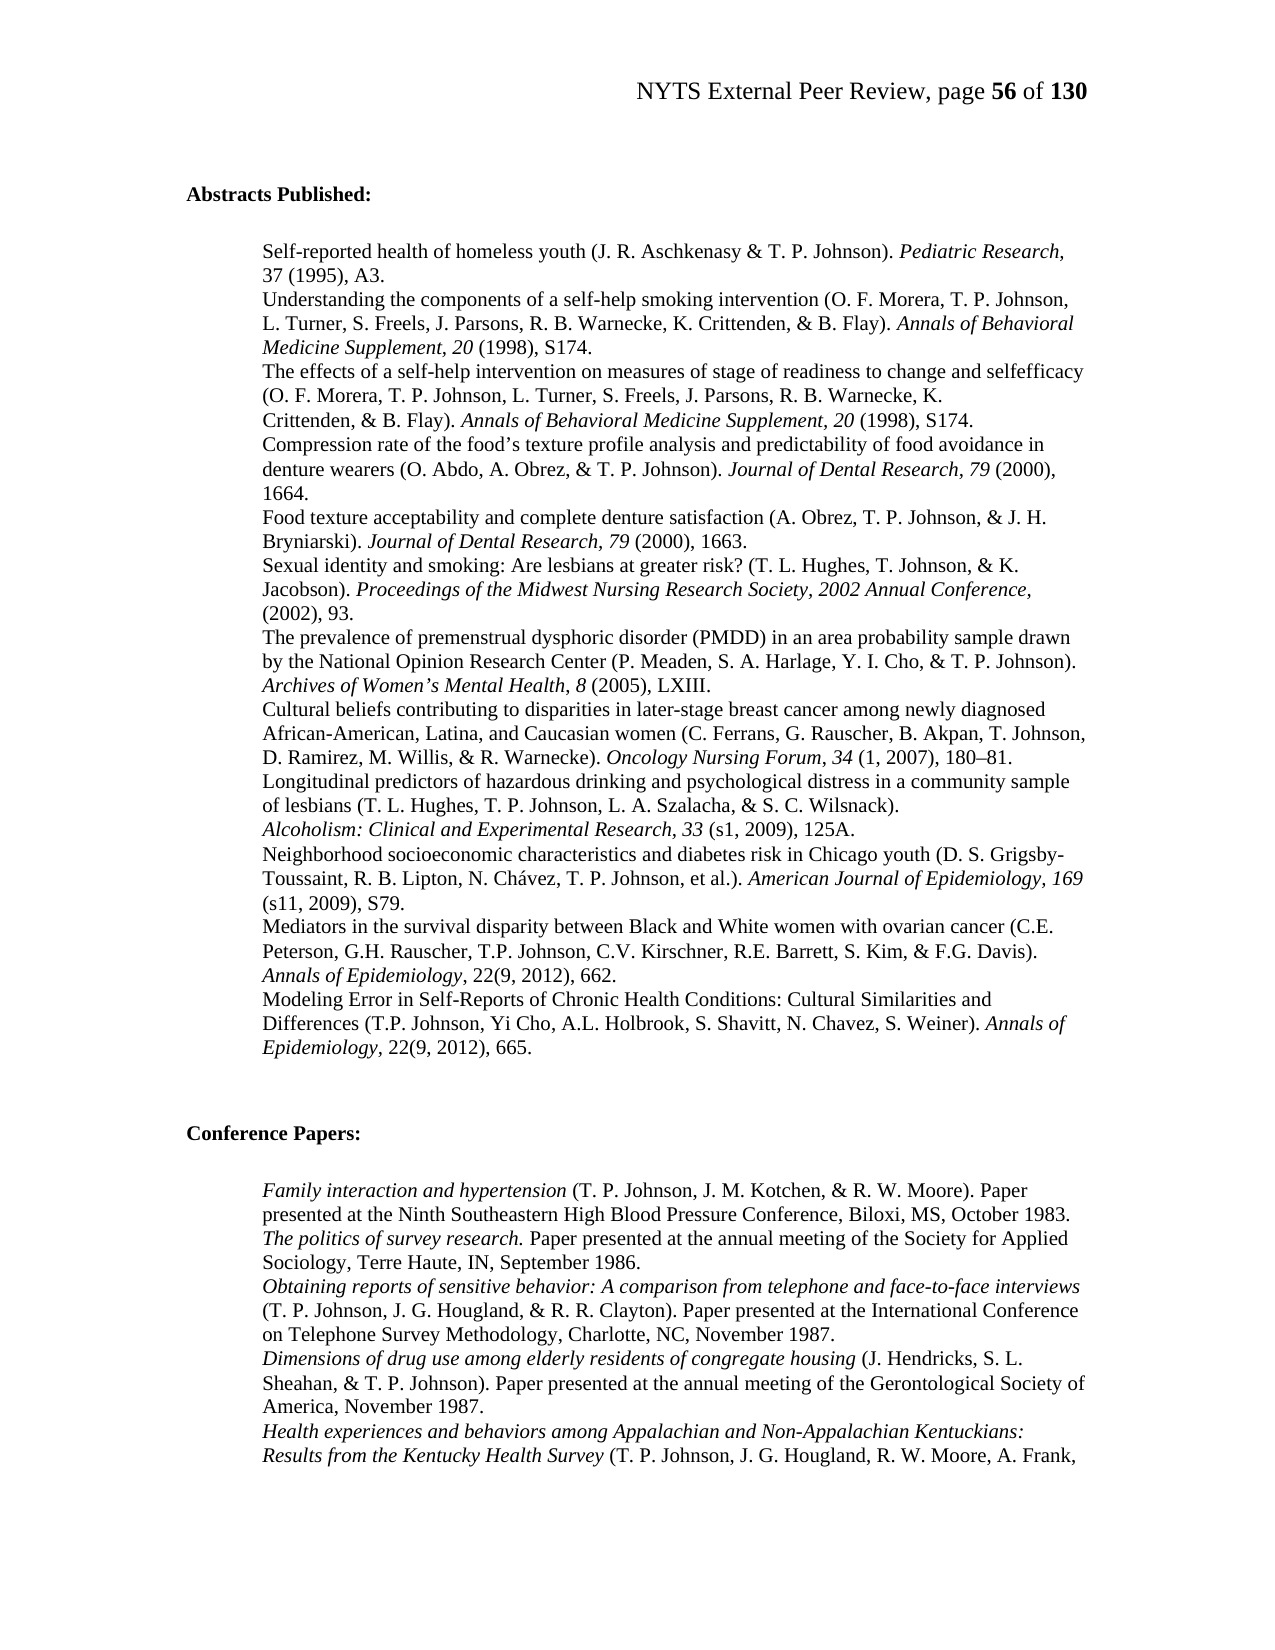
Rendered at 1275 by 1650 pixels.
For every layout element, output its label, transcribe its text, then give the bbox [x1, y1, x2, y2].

text Food texture acceptability and complete denture satisfaction (A. Obrez, T. P. Johnson, & J. H. Bryniarski). Journal of Dental Research, 79 (2000), 1663. [262, 504, 1087, 553]
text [262, 1418, 1087, 1467]
text Longitudinal predictors of hazardous drinking and psychological distress in a community sample of lesbians (T. L. Hughes, T. P. Johnson, L. A. Szalacha, & S. C. Wilsnack). [262, 769, 1087, 817]
text Sexual identity and smoking: Are lesbians at greater risk? (T. L. Hughes, T. Johnson, & K. Jacobson). Proceedings of the Midwest Nursing Research Society, 2002 Annual Conference, (2002), 93. [262, 553, 1087, 625]
text Mediators in the survival disparity between Black and White women with ovarian cancer (C.E. Peterson, G.H. Rauscher, T.P. Johnson, C.V. Kirschner, R.E. Barrett, S. Kim, & F.G. Davis). Annals of Epidemiology, 22(9, 2012), 662. [262, 914, 1087, 987]
text Dimensions of drug use among elderly residents of congregate housing (J. Hendricks, S. L. Sheahan, & T. P. Johnson). Paper presented at the annual meeting of the Gerontological Society of America, November 1987. [262, 1346, 1087, 1418]
text Family interaction and hypertension (T. P. Johnson, J. M. Kotchen, & R. W. Moore). Paper presented at the Ninth Southeastern High Blood Pressure Conference, Biloxi, MS, October 1983. [262, 1178, 1087, 1226]
text The effects of a self-help intervention on measures of stage of readiness to change and selfefficacy (O. F. Morera, T. P. Johnson, L. Turner, S. Freels, J. Parsons, R. B. Warnecke, K. [262, 359, 1087, 407]
text The prevalence of premenstrual dysphoric disorder (PMDD) in an area probability sample drawn by the National Opinion Research Center (P. Meaden, S. A. Harlage, Y. I. Cho, & T. P. Johnson). Archives of Women’s Mental Health, 8 (2005), LXIII. [262, 625, 1087, 697]
text Crittenden, & B. Flay). Annals of Behavioral Medicine Supplement, 20 (1998), S174. [262, 407, 1087, 432]
text Modeling Error in Self-Reports of Chronic Health Conditions: Cultural Similarities and Differences (T.P. Johnson, Yi Cho, A.L. Holbrook, S. Shavitt, N. Chavez, S. Weiner). Annals of Epidemiology, 22(9, 2012), 665. [262, 987, 1087, 1059]
text Alcoholism: Clinical and Experimental Research, 33 (s1, 2009), 125A. [262, 817, 1087, 841]
text Obtaining reports of sensitive behavior: A comparison from telephone and face-to-face interviews (T. P. Johnson, J. G. Hougland, & R. R. Clayton). Paper presented at the International Conference on Telephone Survey Methodology, Charlotte, NC, November 1987. [262, 1274, 1087, 1346]
text Conference Papers: [186, 1121, 1087, 1145]
text Cultural beliefs contributing to disparities in later-stage breast cancer among newly diagnosed African-American, Latina, and Caucasian women (C. Ferrans, G. Rauscher, B. Akpan, T. Johnson, D. Ramirez, M. Willis, & R. Warnecke). Oncology Nursing Forum, 34 (1, 2007), 180–81. [262, 697, 1087, 769]
text Compression rate of the food’s texture profile analysis and predictability of food avoidance in denture wearers (O. Abdo, A. Obrez, & T. P. Johnson). Journal of Dental Research, 79 (2000), 1664. [262, 432, 1087, 504]
text Neighborhood socioeconomic characteristics and diabetes risk in Chicago youth (D. S. Grigsby-Toussaint, R. B. Lipton, N. Chávez, T. P. Johnson, et al.). American Journal of Epidemiology, 169 (s11, 2009), S79. [262, 842, 1087, 914]
text The politics of survey research. Paper presented at the annual meeting of the Society for Applied Sociology, Terre Haute, IN, September 1986. [262, 1226, 1087, 1274]
text Understanding the components of a self-help smoking intervention (O. F. Morera, T. P. Johnson, L. Turner, S. Freels, J. Parsons, R. B. Warnecke, K. Crittenden, & B. Flay). Annals of Behavioral Medicine Supplement, 20 (1998), S174. [262, 287, 1087, 359]
text Self-reported health of homeless youth (J. R. Aschkenasy & T. P. Johnson). Pediatric Research, 37 (1995), A3. [262, 239, 1087, 287]
text Abstracts Published: [186, 182, 1087, 206]
